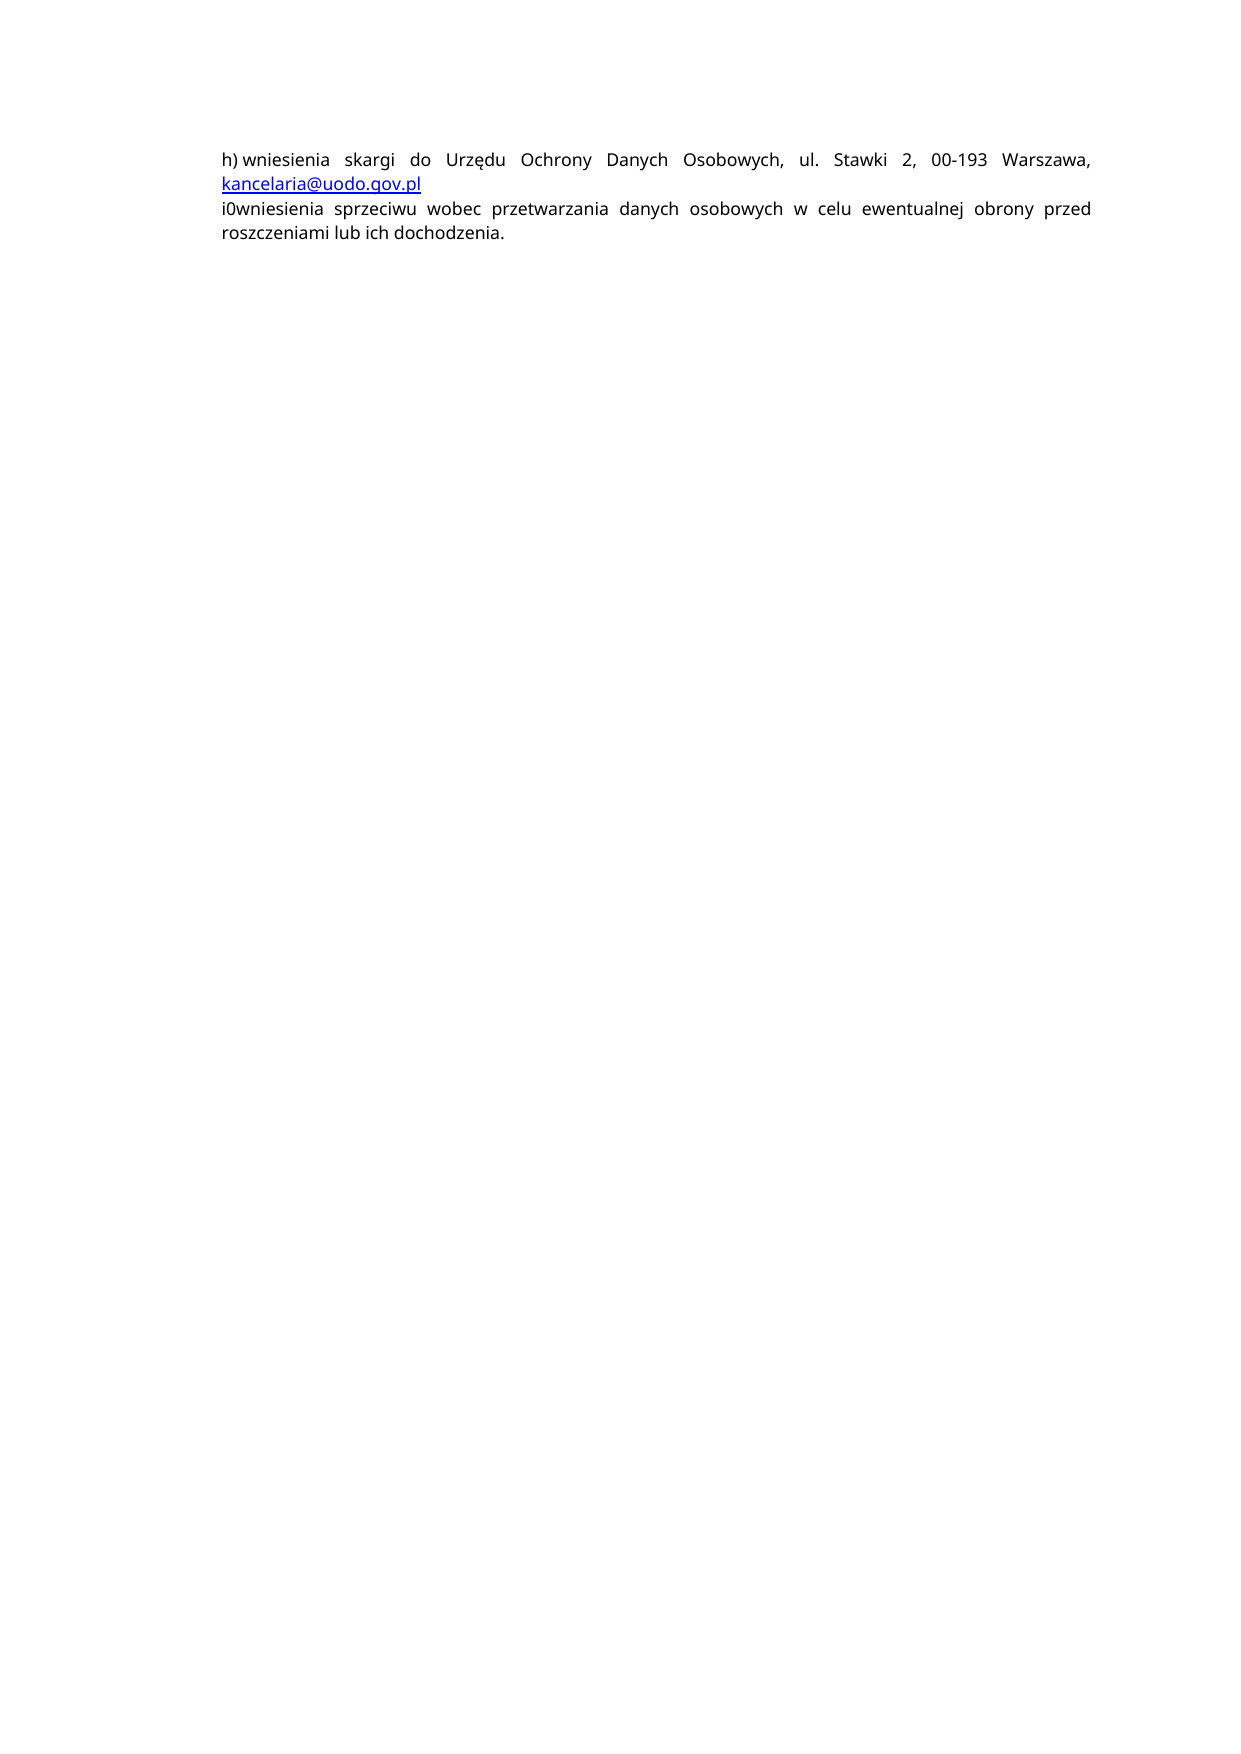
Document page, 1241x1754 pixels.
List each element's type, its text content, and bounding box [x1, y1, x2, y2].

text h) wniesienia skargi do Urzędu Ochrony Danych Osobowych, ul. Stawki 2, 00-193 Warszawa, kancelaria@uodo.gov.pl [221, 148, 1093, 196]
text i0wniesienia sprzeciwu wobec przetwarzania danych osobowych w celu ewentualnej obrony przed roszczeniami lub ich dochodzenia. [221, 196, 1093, 244]
